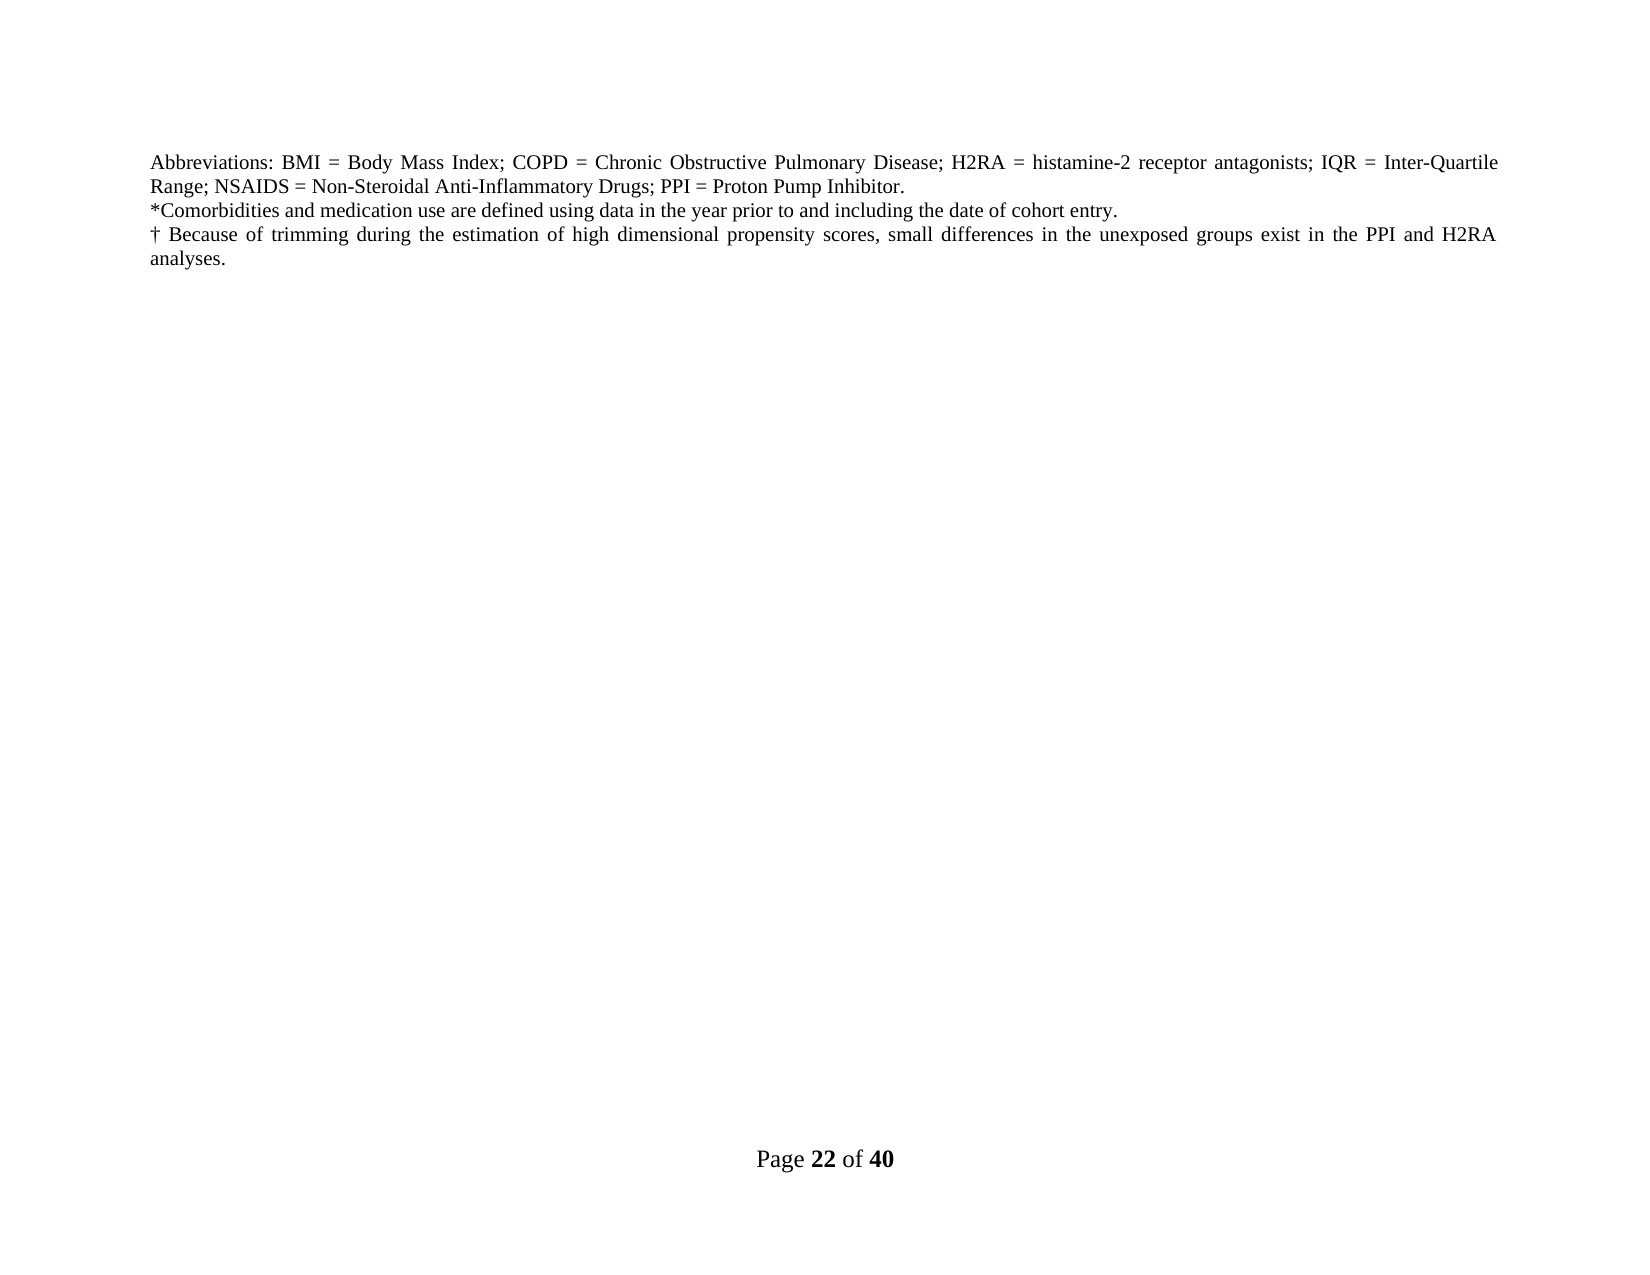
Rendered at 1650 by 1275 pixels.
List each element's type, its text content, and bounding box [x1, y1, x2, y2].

text † Because of trimming during the estimation of high dimensional propensity scores, small differences in the unexposed groups exist in the PPI and H2RA analyses. [150, 222, 1500, 270]
text *Comorbidities and medication use are defined using data in the year prior to and including the date of cohort entry. [150, 198, 1500, 222]
text Abbreviations: BMI = Body Mass Index; COPD = Chronic Obstructive Pulmonary Disease; H2RA = histamine-2 receptor antagonists; IQR = Inter-Quartile Range; NSAIDS = Non-Steroidal Anti-Inflammatory Drugs; PPI = Proton Pump Inhibitor. [150, 150, 1500, 198]
